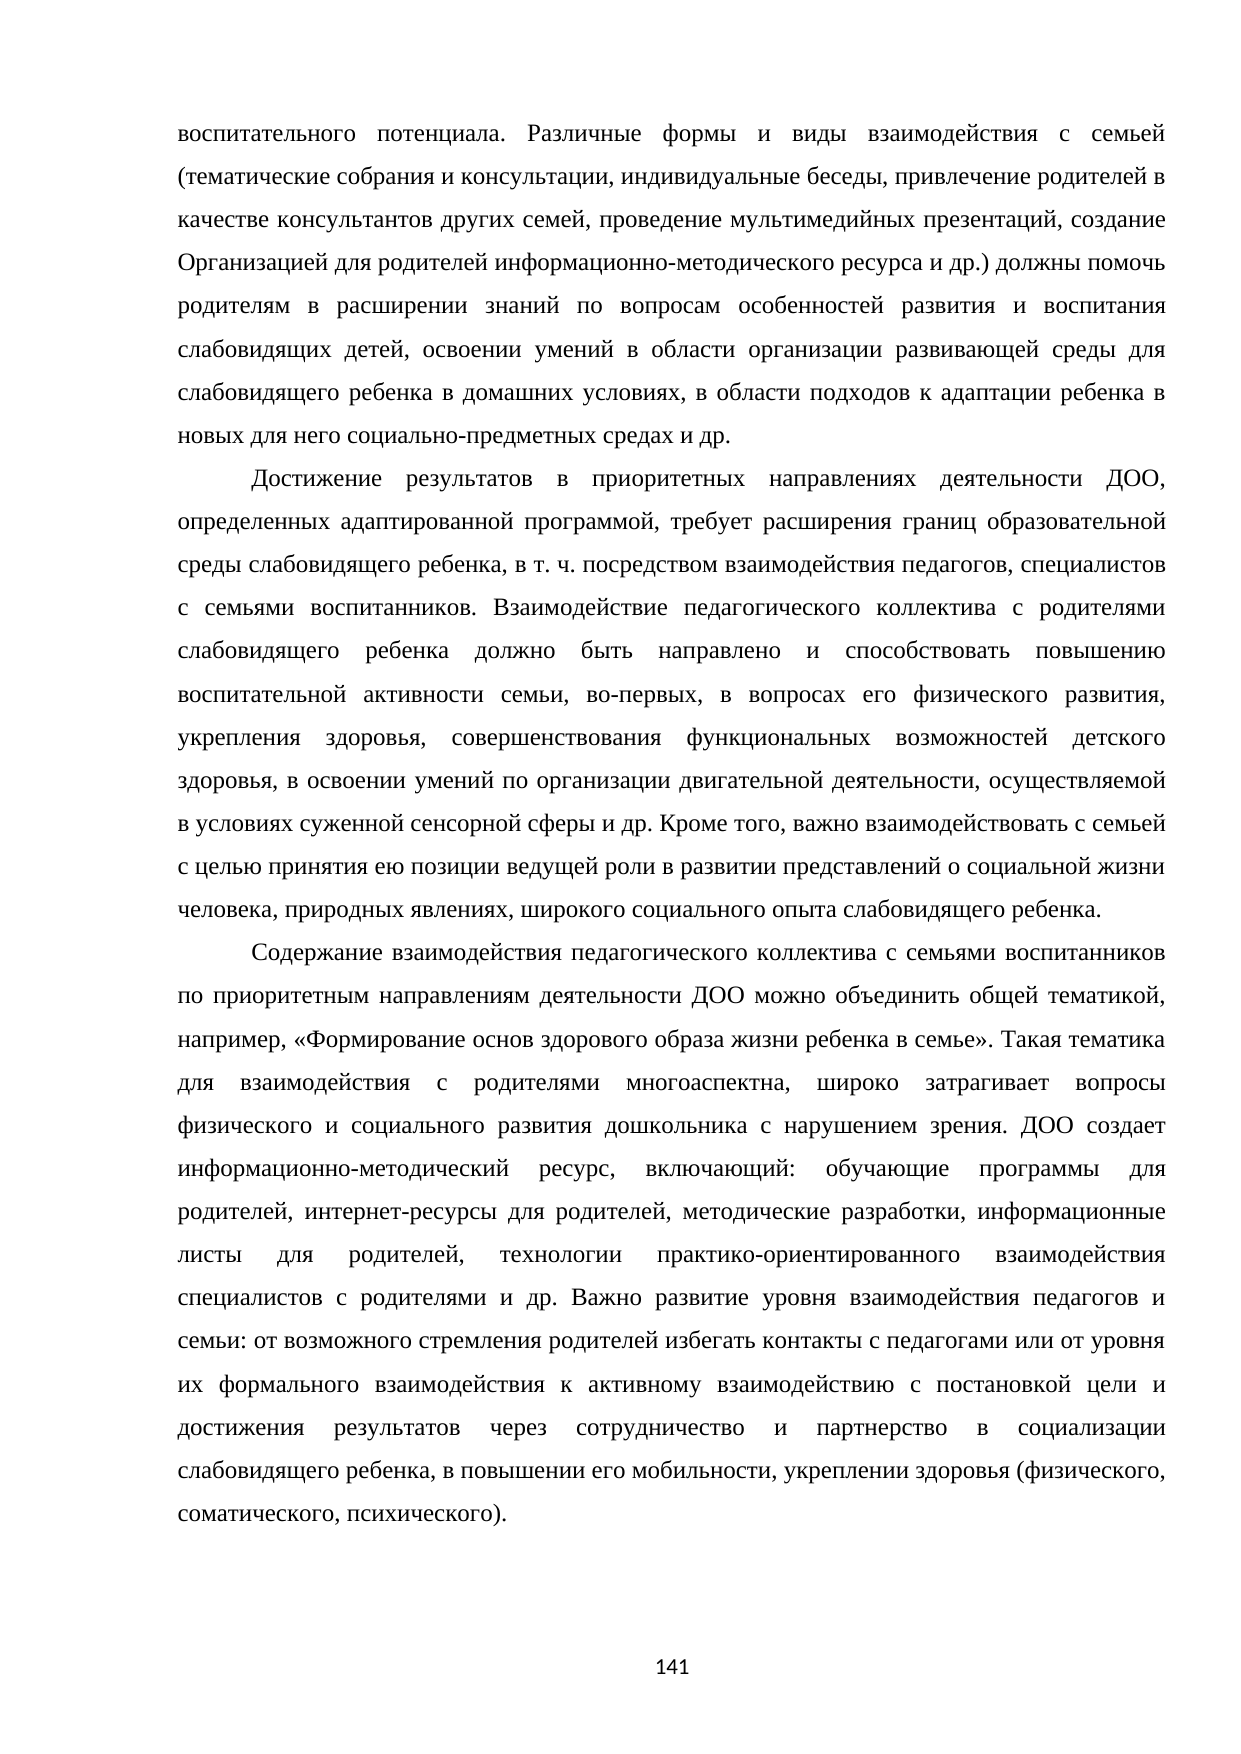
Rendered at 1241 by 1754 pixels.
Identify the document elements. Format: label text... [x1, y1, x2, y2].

text Достижение результатов в приоритетных направлениях деятельности ДОО, определенных адаптированной программой, требует расширения границ образовательной среды слабовидящего ребенка, в т. ч. посредством взаимодействия педагогов, специалистов с семьями воспитанников. Взаимодействие педагогического коллектива с родителями слабовидящего ребенка должно быть направлено и способствовать повышению воспитательной активности семьи, во-первых, в вопросах его физического развития, укрепления здоровья, совершенствования функциональных возможностей детского здоровья, в освоении умений по организации двигательной деятельности, осуществляемой в условиях суженной сенсорной сферы и др. Кроме того, важно взаимодействовать с семьей с целью принятия ею позиции ведущей роли в развитии представлений о социальной жизни человека, природных явлениях, широкого социального опыта слабовидящего ребенка. [177, 463, 1167, 923]
text Содержание взаимодействия педагогического коллектива с семьями воспитанников по приоритетным направлениям деятельности ДОО можно объединить общей тематикой, например, «Формирование основ здорового образа жизни ребенка в семье». Такая тематика для взаимодействия с родителями многоаспектна, широко затрагивает вопросы физического и социального развития дошкольника с нарушением зрения. ДОО создает информационно-методический ресурс, включающий: обучающие программы для родителей, интернет-ресурсы для родителей, методические разработки, информационные листы для родителей, технологии практико-ориентированного взаимодействия специалистов с родителями и др. Важно развитие уровня взаимодействия педагогов и семьи: от возможного стремления родителей избегать контакты с педагогами или от уровня их формального взаимодействия к активному взаимодействию с постановкой цели и достижения результатов через сотрудничество и партнерство в социализации слабовидящего ребенка, в повышении его мобильности, укреплении здоровья (физического, соматического, психического). [177, 937, 1167, 1527]
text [177, 118, 1167, 449]
